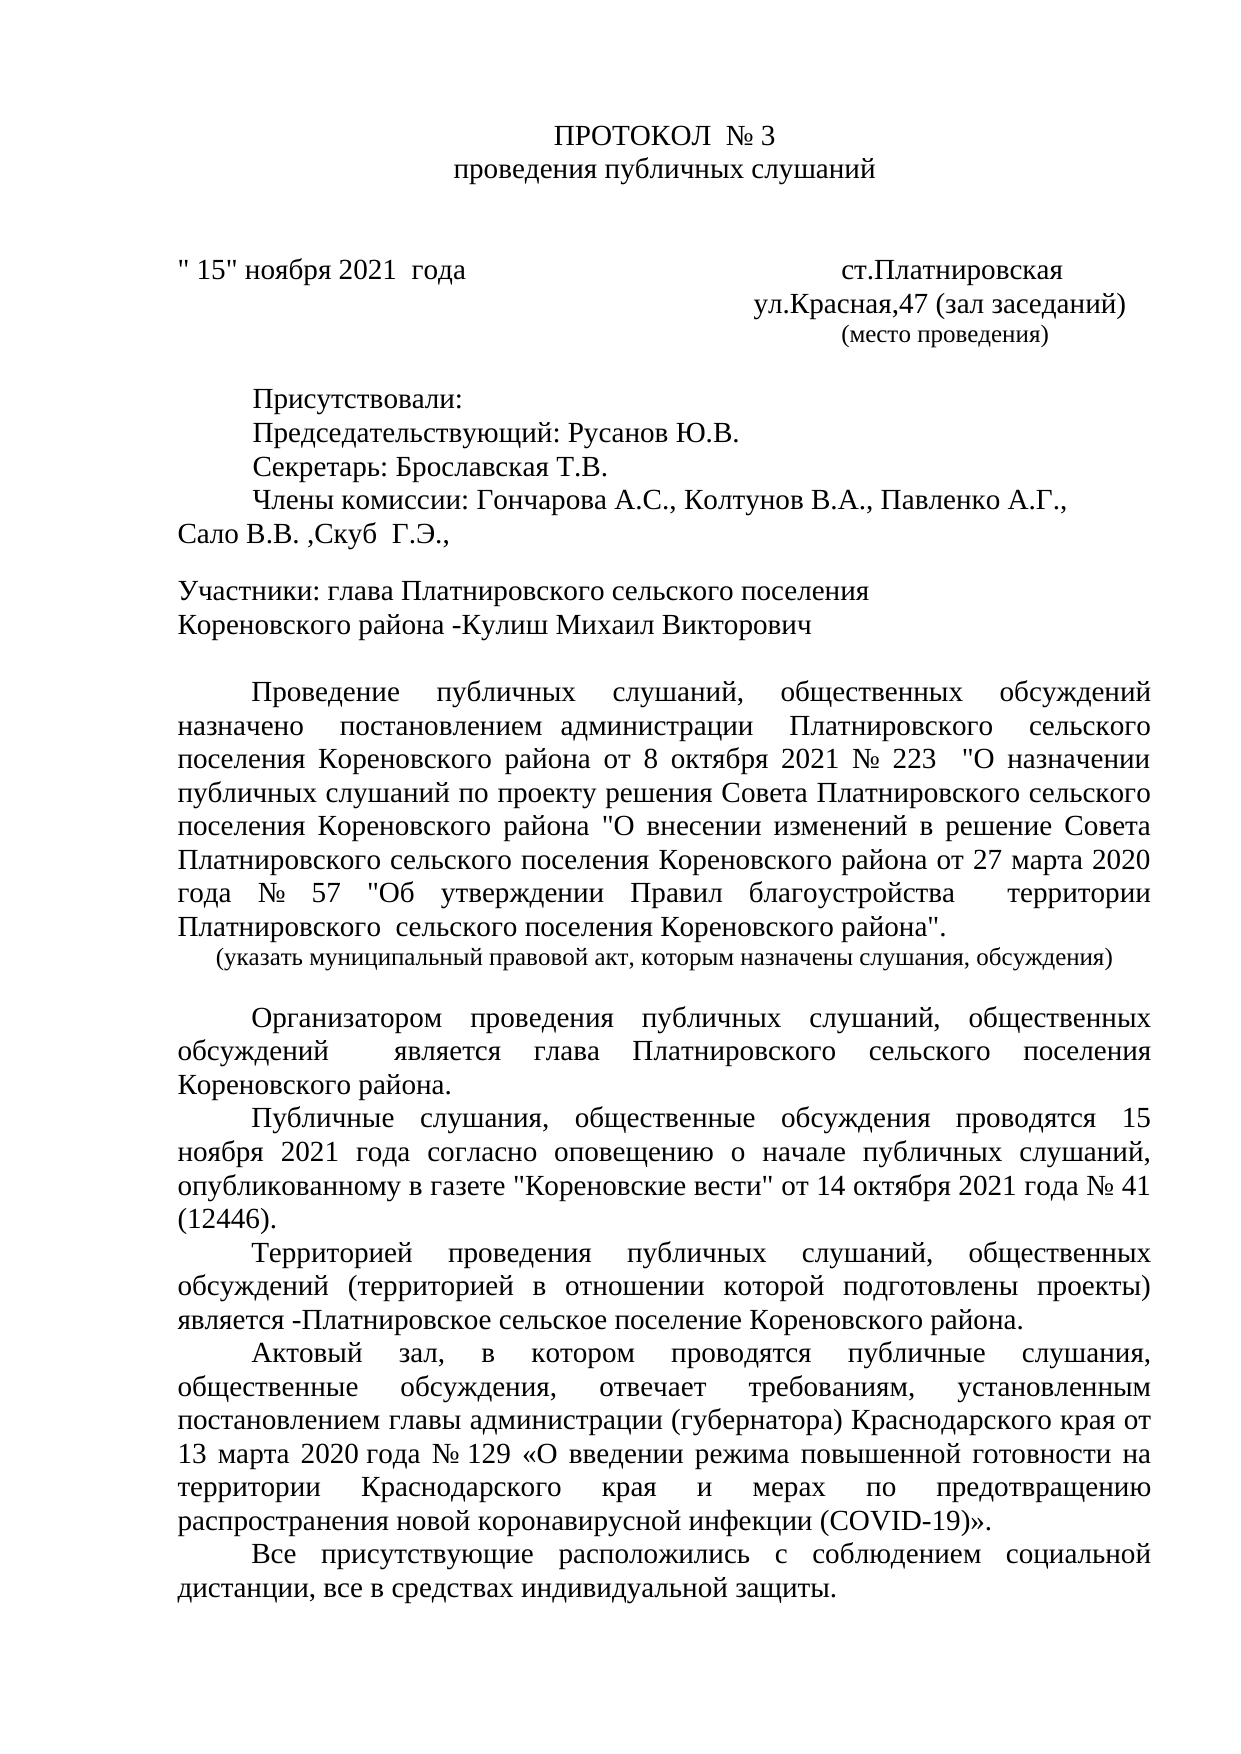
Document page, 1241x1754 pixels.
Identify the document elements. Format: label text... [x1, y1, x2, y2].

text (указать муниципальный правовой акт, которым назначены слушания, обсуждения) [177, 942, 1152, 971]
text проведения публичных слушаний [177, 152, 1152, 185]
text Территорией проведения публичных слушаний, общественных обсуждений (территорией в отношении которой подготовлены проекты) является -Платнировское сельское поселение Кореновского района. [177, 1235, 1152, 1335]
text Организатором проведения публичных слушаний, общественных обсуждений является глава Платнировского сельского поселения Кореновского района. [177, 1000, 1152, 1101]
text Секретарь: Брославская Т.В. [177, 449, 1152, 482]
text Члены комиссии: Гончарова А.С., Колтунов В.А., Павленко А.Г., Сало В.В. ,Скуб Г.Э., [177, 482, 1152, 549]
text Кореновского района -Кулиш Михаил Викторович [177, 607, 1152, 641]
text Председательствующий: Русанов Ю.В. [177, 415, 1152, 449]
text Публичные слушания, общественные обсуждения проводятся 15 ноября 2021 года согласно оповещению о начале публичных слушаний, опубликованному в газете "Кореновские вести" от 14 октября 2021 года № 41 (12446). [177, 1101, 1152, 1235]
text Присутствовали: [177, 382, 1152, 415]
text ул.Красная,47 (зал заседаний) [177, 286, 1152, 319]
text Все присутствующие расположились с соблюдением социальной дистанции, все в средствах индивидуальной защиты. [177, 1537, 1152, 1604]
text Участники: глава Платнировского сельского поселения [177, 573, 1152, 607]
text ПРОТОКОЛ № 3 [177, 118, 1152, 152]
text Проведение публичных слушаний, общественных обсуждений назначено постановлением администрации Платнировского сельского поселения Кореновского района от 8 октября 2021 № 223 "О назначении публичных слушаний по проекту решения Совета Платнировского сельского поселения Кореновского района "О внесении изменений в решение Совета Платнировского сельского поселения Кореновского района от 27 марта 2020 года № 57 "Об утверждении Правил благоустройства территории Платнировского сельского поселения Кореновского района". [177, 674, 1152, 942]
text Актовый зал, в котором проводятся публичные слушания, общественные обсуждения, отвечает требованиям, установленным постановлением главы администрации (губернатора) Краснодарского края от 13 марта 2020 года № 129 «О введении режима повышенной готовности на территории Краснодарского края и мерах по предотвращению распространения новой коронавирусной инфекции (COVID-19)». [177, 1335, 1152, 1537]
text " 15" ноября 2021 года ст.Платнировская [177, 252, 1152, 286]
text (место проведения) [177, 319, 1152, 348]
